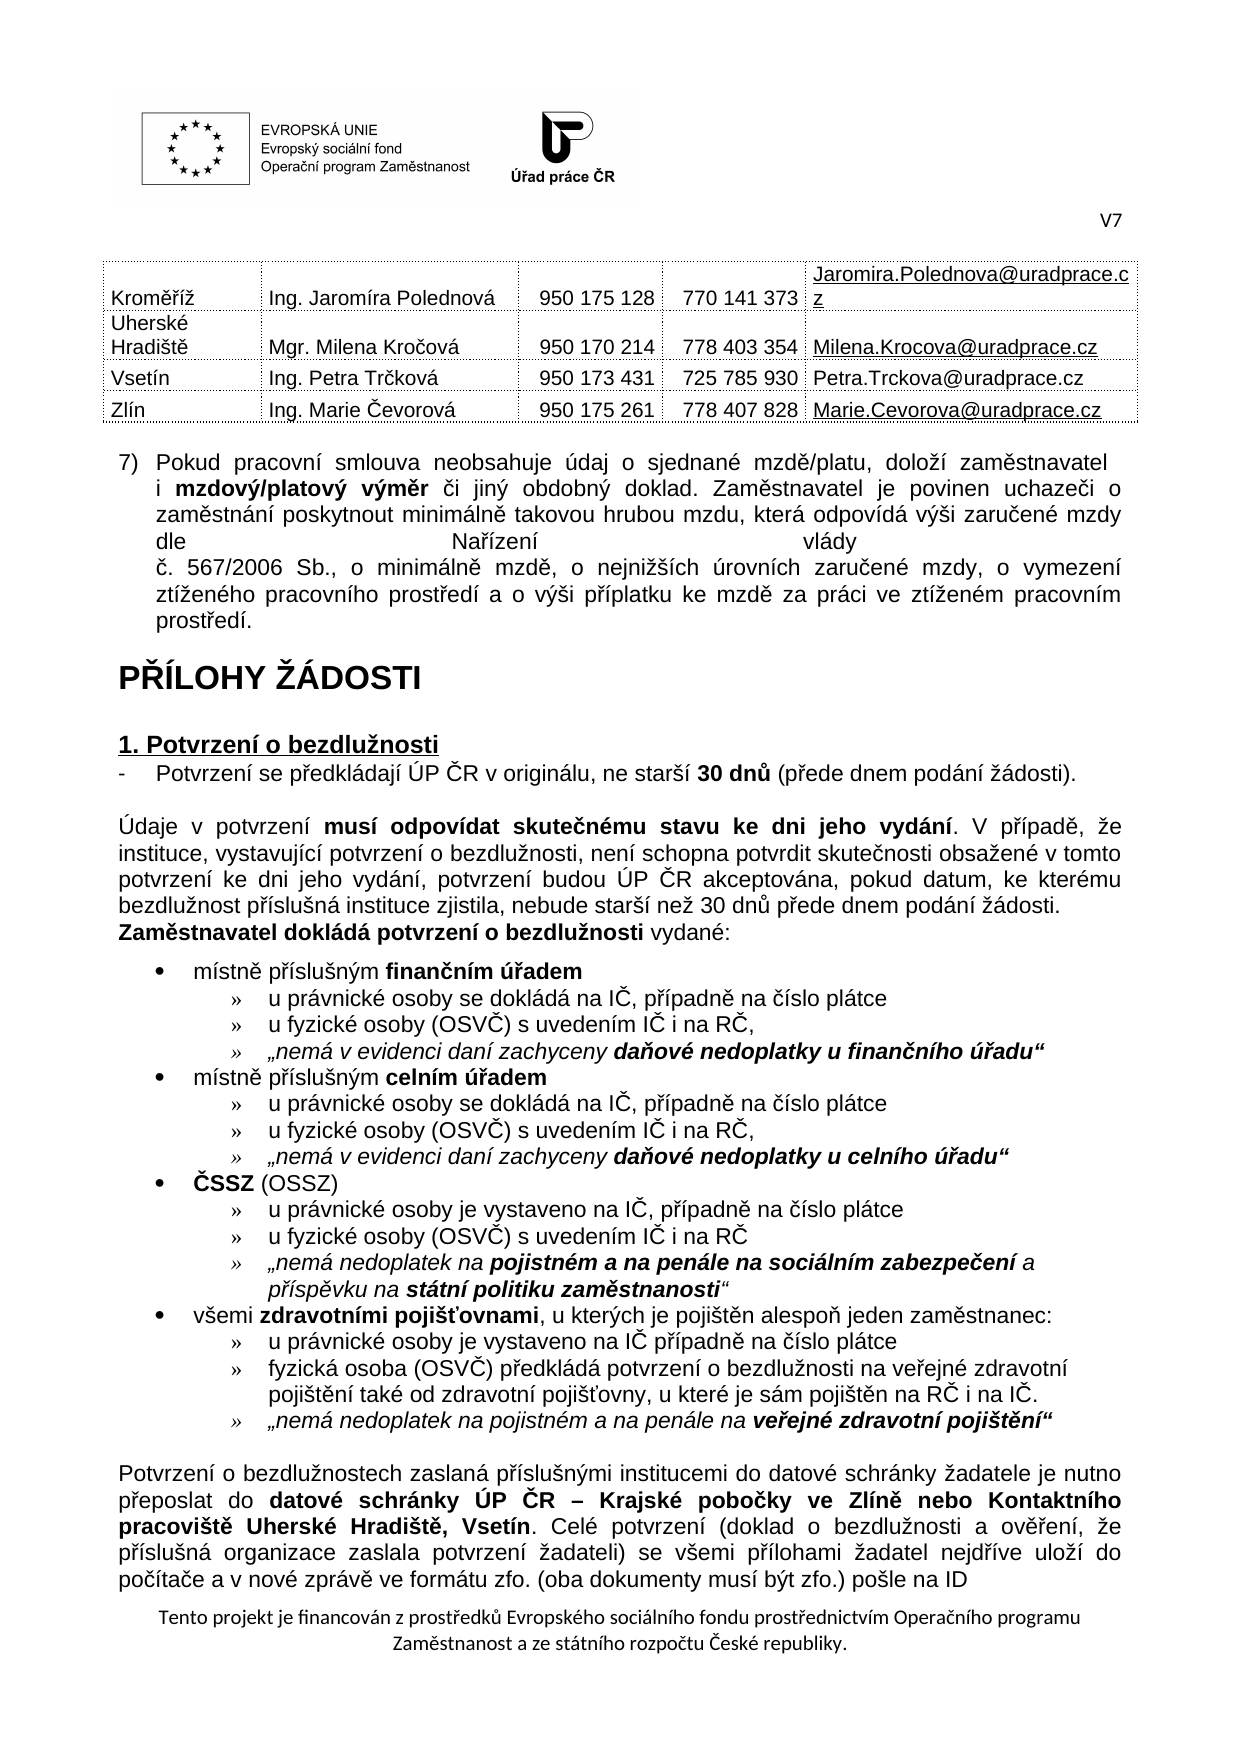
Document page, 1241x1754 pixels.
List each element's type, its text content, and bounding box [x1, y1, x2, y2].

table_cell 778 407 828 [662, 390, 806, 421]
list „nemá v evidenci daní zachyceny daňové nedoplatky u finančního úřadu“ [231, 1038, 1122, 1064]
list u právnické osoby je vystaveno na IČ, případně na číslo plátce [231, 1196, 1122, 1223]
list místně příslušným finančním úřadem [156, 958, 1122, 985]
table_header Ing. Jaromíra Polednová [261, 261, 519, 310]
table_header 950 175 128 [519, 261, 662, 310]
table_cell Ing. Marie Čevorová [261, 390, 519, 421]
list Pokud pracovní smlouva neobsahuje údaj o sjednané mzdě/platu, doloží zaměstnavatel i mzdový/platový výměr či jiný obdobný doklad. Zaměstnavatel je povinen uchazeči o zaměstnání poskytnout minimálně takovou hrubou mzdu, která odpovídá výši zaručené mzdy dle Nařízení vlády č. 567/2006 Sb., o minimálně mzdě, o nejnižších úrovních zaručené mzdy, o vymezení ztíženého pracovního prostředí a o výši příplatku ke mzdě za práci ve ztíženém pracovním prostředí. [118, 449, 1122, 633]
table_header Kroměříž [103, 261, 261, 310]
table_cell Vsetín [103, 359, 261, 390]
list „nemá v evidenci daní zachyceny daňové nedoplatky u celního úřadu“ [231, 1143, 1122, 1170]
list „nemá nedoplatek na pojistném a na penále na veřejné zdravotní pojištění“ [231, 1407, 1122, 1434]
list u fyzické osoby (OSVČ) s uvedením IČ i na RČ [231, 1223, 1122, 1249]
table_cell Marie.Cevorova@uradprace.cz [806, 390, 1137, 421]
table_cell Ing. Petra Trčková [261, 359, 519, 390]
text PŘÍLOHY ŽÁDOSTI [118, 658, 1122, 697]
list u právnické osoby se dokládá na IČ, případně na číslo plátce [231, 1090, 1122, 1117]
list ČSSZ (OSSZ) [156, 1170, 1122, 1196]
text Potvrzení o bezdlužnostech zaslaná příslušnými institucemi do datové schránky žadatele je nutno přeposlat do datové schránky ÚP ČR – Krajské pobočky ve Zlíně nebo Kontaktního pracoviště Uherské Hradiště, Vsetín. Celé potvrzení (doklad o bezdlužnosti a ověření, že příslušná organizace zaslala potvrzení žadateli) se všemi přílohami žadatel nejdříve uloží do počítače a v nové zprávě ve formátu zfo. (oba dokumenty musí být zfo.) pošle na ID [118, 1460, 1122, 1592]
text 1. Potvrzení o bezdlužnosti [118, 730, 1122, 759]
table_cell Mgr. Milena Kročová [261, 310, 519, 359]
list u fyzické osoby (OSVČ) s uvedením IČ i na RČ, [231, 1011, 1122, 1038]
table_header 770 141 373 [662, 261, 806, 310]
list všemi zdravotními pojišťovnami, u kterých je pojištěn alespoň jeden zaměstnanec: [156, 1302, 1122, 1328]
table_cell 725 785 930 [662, 359, 806, 390]
list u právnické osoby se dokládá na IČ, případně na číslo plátce [231, 985, 1122, 1011]
table_cell 950 175 261 [519, 390, 662, 421]
table_cell Uherské Hradiště [103, 310, 261, 359]
list u fyzické osoby (OSVČ) s uvedením IČ i na RČ, [231, 1117, 1122, 1143]
table_cell 950 170 214 [519, 310, 662, 359]
list Potvrzení se předkládají ÚP ČR v originálu, ne starší 30 dnů (přede dnem podání žádosti). [118, 759, 1122, 787]
list u právnické osoby je vystaveno na IČ případně na číslo plátce [231, 1328, 1122, 1355]
text Zaměstnavatel dokládá potvrzení o bezdlužnosti vydané: [118, 919, 1122, 945]
table_cell 778 403 354 [662, 310, 806, 359]
text Údaje v potvrzení musí odpovídat skutečnému stavu ke dni jeho vydání. V případě, že instituce, vystavující potvrzení o bezdlužnosti, není schopna potvrdit skutečnosti obsažené v tomto potvrzení ke dni jeho vydání, potvrzení budou ÚP ČR akceptována, pokud datum, ke kterému bezdlužnost příslušná instituce zjistila, nebude starší než 30 dnů přede dnem podání žádosti. [118, 813, 1122, 919]
picture [118, 88, 639, 208]
table_cell Zlín [103, 390, 261, 421]
table_cell Petra.Trckova@uradprace.cz [806, 359, 1137, 390]
table_cell 950 173 431 [519, 359, 662, 390]
list fyzická osoba (OSVČ) předkládá potvrzení o bezdlužnosti na veřejné zdravotní pojištění také od zdravotní pojišťovny, u které je sám pojištěn na RČ i na IČ. [231, 1355, 1122, 1407]
list místně příslušným celním úřadem [156, 1064, 1122, 1090]
table_header Jaromira.Polednova@uradprace.cz [806, 261, 1137, 310]
table_cell Milena.Krocova@uradprace.cz [806, 310, 1137, 359]
list „nemá nedoplatek na pojistném a na penále na sociálním zabezpečení a příspěvku na státní politiku zaměstnanosti“ [231, 1249, 1122, 1302]
